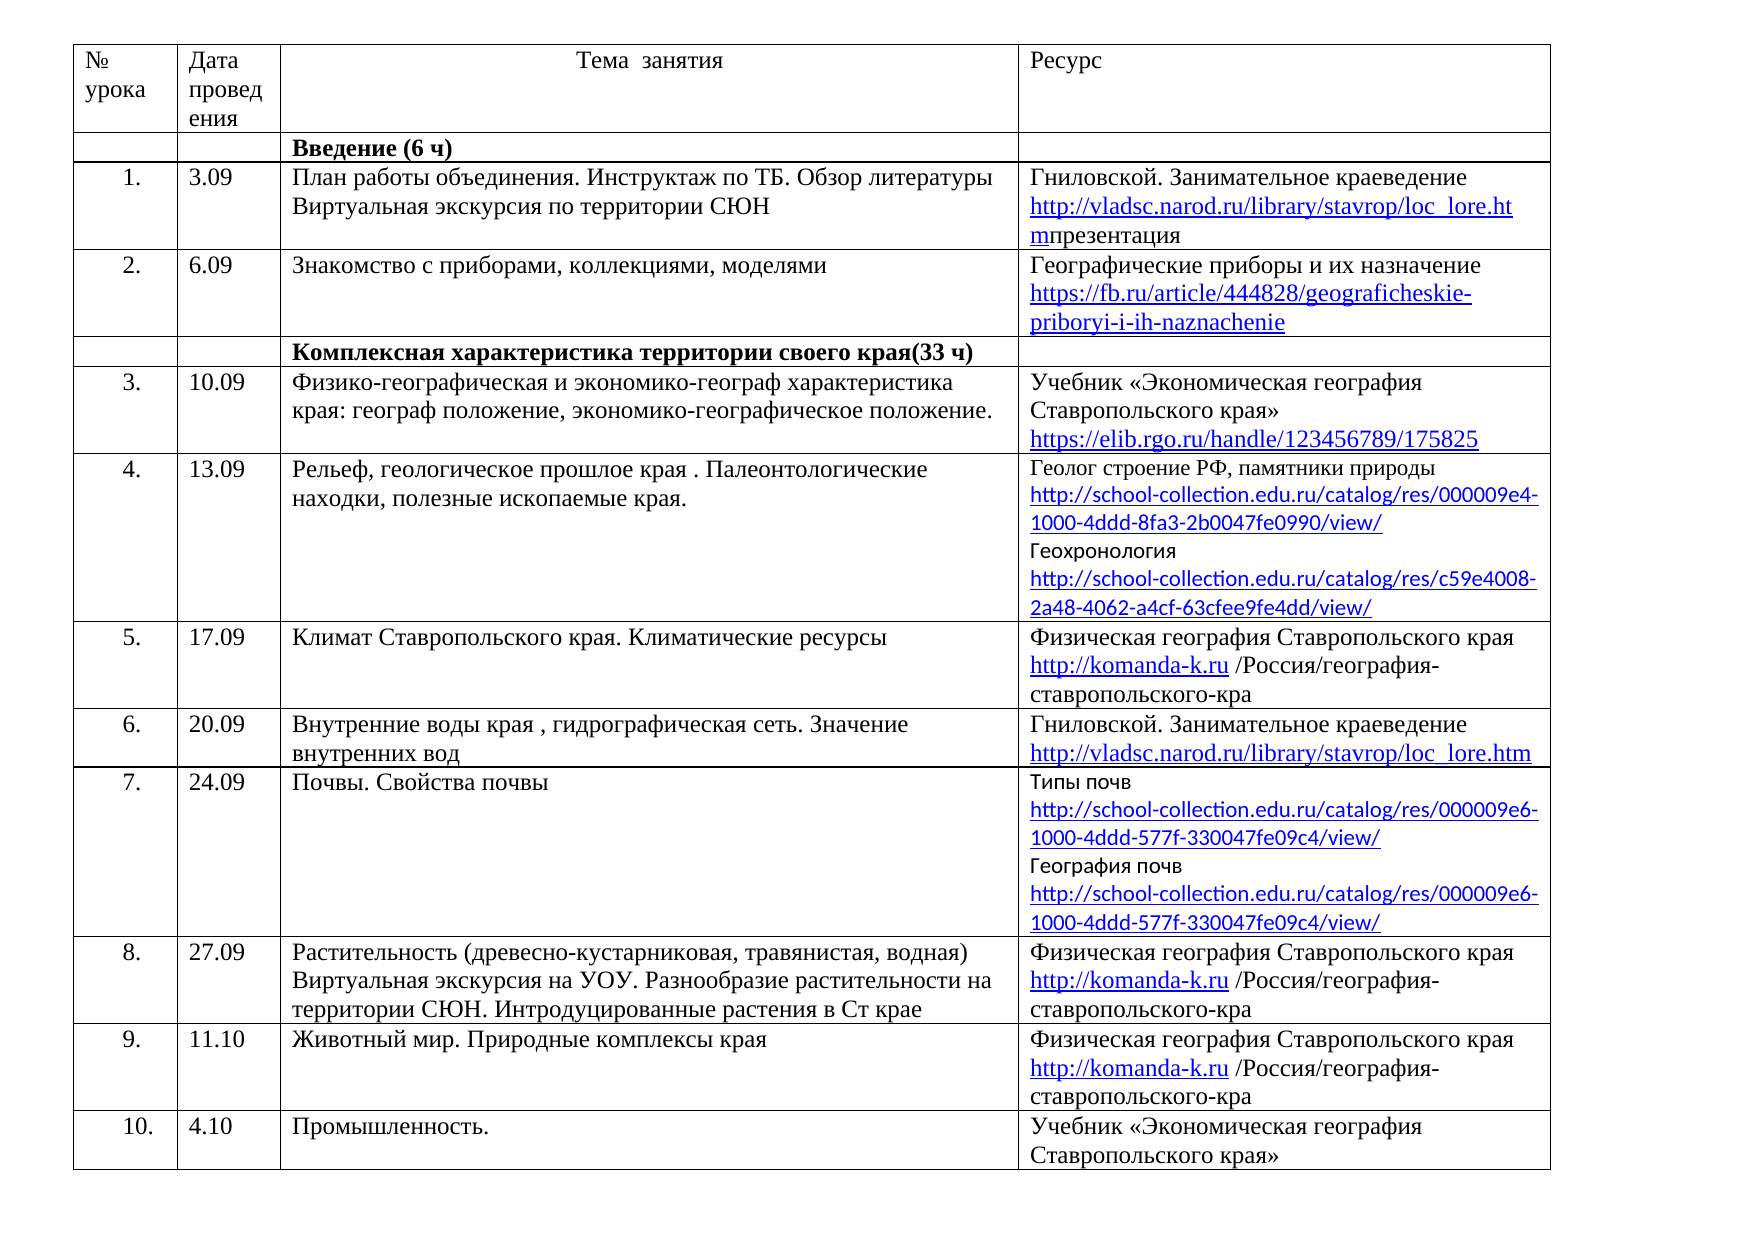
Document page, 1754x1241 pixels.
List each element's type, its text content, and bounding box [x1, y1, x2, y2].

table_cell 10.09 [178, 367, 280, 453]
table_cell 17.09 [178, 622, 280, 708]
table_cell Почвы. Свойства почвы [281, 768, 1018, 936]
table_cell [74, 1024, 177, 1110]
table_cell 13.09 [178, 454, 280, 621]
table_cell Рельеф, геологическое прошлое края . Палеонтологические находки, полезные ископаемые края. [281, 454, 1018, 621]
table_header Тема занятия [281, 45, 1018, 132]
table_cell Физико-географическая и экономико-географ характеристика края: географ положение, экономико-географическое положение. [281, 367, 1018, 453]
table_cell 6.09 [178, 250, 280, 336]
table_cell План работы объединения. Инструктаж по ТБ. Обзор литературы Виртуальная экскурсия по территории СЮН [281, 163, 1018, 249]
table_cell [74, 768, 177, 936]
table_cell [1019, 1111, 1550, 1169]
table_cell Учебник «Экономическая география Ставропольского края» https://elib.rgo.ru/handle/123456789/175825 [1019, 367, 1550, 453]
table_cell Животный мир. Природные комплексы края [281, 1024, 1018, 1110]
table_cell 20.09 [178, 709, 280, 766]
table_cell Физическая география Ставропольского края http://komanda-k.ru /Россия/география-ставропольского-кра [1019, 937, 1550, 1023]
table_cell [74, 367, 177, 453]
table_cell [1019, 133, 1550, 161]
table_cell Знакомство с приборами, коллекциями, моделями [281, 250, 1018, 336]
table_cell Физическая география Ставропольского края http://komanda-k.ru /Россия/география-ставропольского-кра [1019, 622, 1550, 708]
table_cell 11.10 [178, 1024, 280, 1110]
table_cell Внутренние воды края , гидрографическая сеть. Значение внутренних вод [281, 709, 1018, 766]
table_header Ресурс [1019, 45, 1550, 132]
table_cell [74, 250, 177, 336]
table_cell Типы почв http://school-collection.edu.ru/catalog/res/000009e6-1000-4ddd-577f-330047fe09c4/view/ География почв http://school-collection.edu.ru/catalog/res/000009e6-1000-4ddd-577f-330047fe09c4/view/ [1019, 768, 1550, 936]
table_header № урока [74, 45, 177, 132]
table_cell [178, 133, 280, 161]
table_cell [74, 163, 177, 249]
table_cell 3.09 [178, 163, 280, 249]
table_cell Гниловской. Занимательное краеведение http://vladsc.narod.ru/library/stavrop/loc_lore.htmпрезентация [1019, 163, 1550, 249]
table_cell Введение (6 ч) [281, 133, 1018, 161]
table_cell [74, 337, 177, 366]
table_cell [74, 709, 177, 766]
table_cell [74, 622, 177, 708]
table_cell Климат Ставропольского края. Климатические ресурсы [281, 622, 1018, 708]
table_cell Промышленность. [281, 1111, 1018, 1169]
table_cell [74, 1111, 177, 1169]
table_cell [74, 454, 177, 621]
table_cell [74, 133, 177, 161]
table_header Дата проведения [178, 45, 280, 132]
table_cell [178, 337, 280, 366]
table_cell 24.09 [178, 768, 280, 936]
table_cell [74, 937, 177, 1023]
table_cell Комплексная характеристика территории своего края(33 ч) [281, 337, 1018, 366]
table_cell Гниловской. Занимательное краеведение http://vladsc.narod.ru/library/stavrop/loc_lore.htm [1019, 709, 1550, 766]
table_cell [1019, 337, 1550, 366]
table_cell 4.10 [178, 1111, 280, 1169]
table_cell Географические приборы и их назначение https://fb.ru/article/444828/geograficheskie-priboryi-i-ih-naznachenie [1019, 250, 1550, 336]
table_cell Растительность (древесно-кустарниковая, травянистая, водная) Виртуальная экскурсия на УОУ. Разнообразие растительности на территории СЮН. Интродуцированные растения в Ст крае [281, 937, 1018, 1023]
table_cell 27.09 [178, 937, 280, 1023]
table_cell Физическая география Ставропольского края http://komanda-k.ru /Россия/география-ставропольского-кра [1019, 1024, 1550, 1110]
table_cell Геолог строение РФ, памятники природы http://school-collection.edu.ru/catalog/res/000009e4-1000-4ddd-8fa3-2b0047fe0990/view/ Геохронология http://school-collection.edu.ru/catalog/res/c59e4008-2a48-4062-a4cf-63cfee9fe4dd/view/ [1019, 454, 1550, 621]
